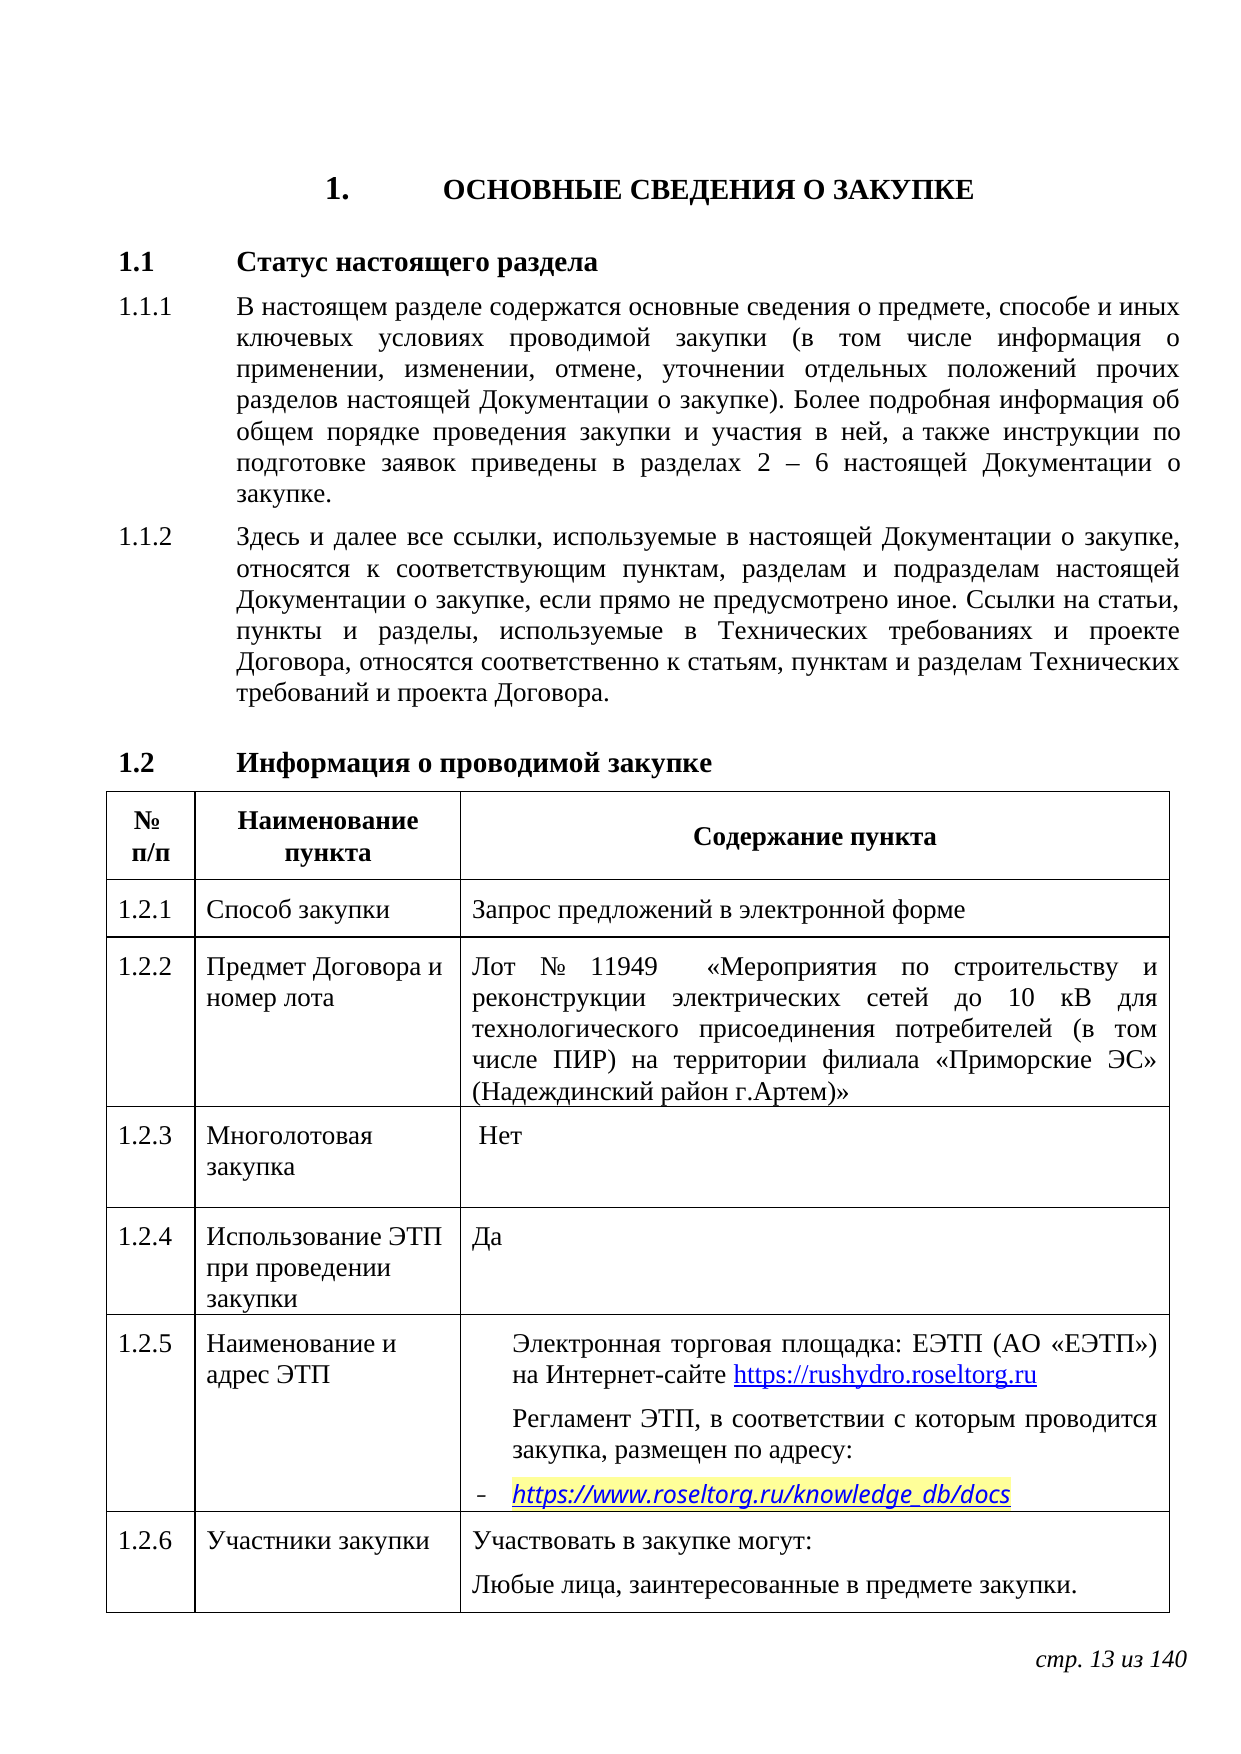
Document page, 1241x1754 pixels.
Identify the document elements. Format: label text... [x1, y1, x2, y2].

table_cell Электронная торговая площадка: ЕЭТП (АО «ЕЭТП») на Интернет-сайте https://rushydro.roseltorg.ru Регламент ЭТП, в соответствии с которым проводится закупка, размещен по адресу: https://www.roseltorg.ru/knowledge_db/docs [461, 1315, 1169, 1511]
subtitle Информация о проводимой закупке [118, 745, 1181, 778]
table_cell Способ закупки [196, 880, 460, 936]
table_cell Лот № 11949 «Мероприятия по строительству и реконструкции электрических сетей до 10 кВ для технологического присоединения потребителей (в том числе ПИР) на территории филиала «Приморские ЭС» (Надеждинский район г.Артем)» [461, 938, 1169, 1106]
table_cell [107, 1315, 194, 1511]
table_header Содержание пункта [461, 792, 1169, 879]
table_cell Наименование и адрес ЭТП [196, 1315, 460, 1511]
table_cell [107, 1512, 194, 1612]
subtitle ОСНОВНЫЕ СВЕДЕНИЯ О ЗАКУПКЕ [118, 168, 1181, 206]
table_cell Запрос предложений в электронной форме [461, 880, 1169, 936]
list В настоящем разделе содержатся основные сведения о предмете, способе и иных ключевых условиях проводимой закупки (в том числе информация о применении, изменении, отмене, уточнении отдельных положений прочих разделов настоящей Документации о закупке). Более подробная информация об общем порядке проведения закупки и участия в ней, а также инструкции по подготовке заявок приведены в разделах 2 – 6 настоящей Документации о закупке. [118, 290, 1181, 508]
table_cell Использование ЭТП при проведении закупки [196, 1208, 460, 1313]
table_cell Участники закупки [196, 1512, 460, 1612]
table_cell Многолотовая закупка [196, 1107, 460, 1207]
table_cell Предмет Договора и номер лота [196, 938, 460, 1106]
text Здесь и далее все ссылки, используемые в настоящей Документации о закупке, относятся к соответствующим пунктам, разделам и подразделам настоящей Документации о закупке, если прямо не предусмотрено иное. Ссылки на статьи, пункты и разделы, используемые в Технических требованиях и проекте Договора, относятся соответственно к статьям, пунктам и разделам Технических требований и проекта Договора. [118, 521, 1181, 707]
table_header Наименование пункта [196, 792, 460, 879]
table_header № п/п [107, 792, 194, 879]
subtitle Статус настоящего раздела [118, 244, 1181, 277]
table_cell [107, 880, 194, 936]
table_cell Нет [461, 1107, 1169, 1207]
table_cell Участвовать в закупке могут: Любые лица, заинтересованные в предмете закупки. [461, 1512, 1169, 1612]
table_cell [107, 1107, 194, 1207]
table_cell Да [461, 1208, 1169, 1313]
table_cell [107, 1208, 194, 1313]
table_cell [107, 938, 194, 1106]
